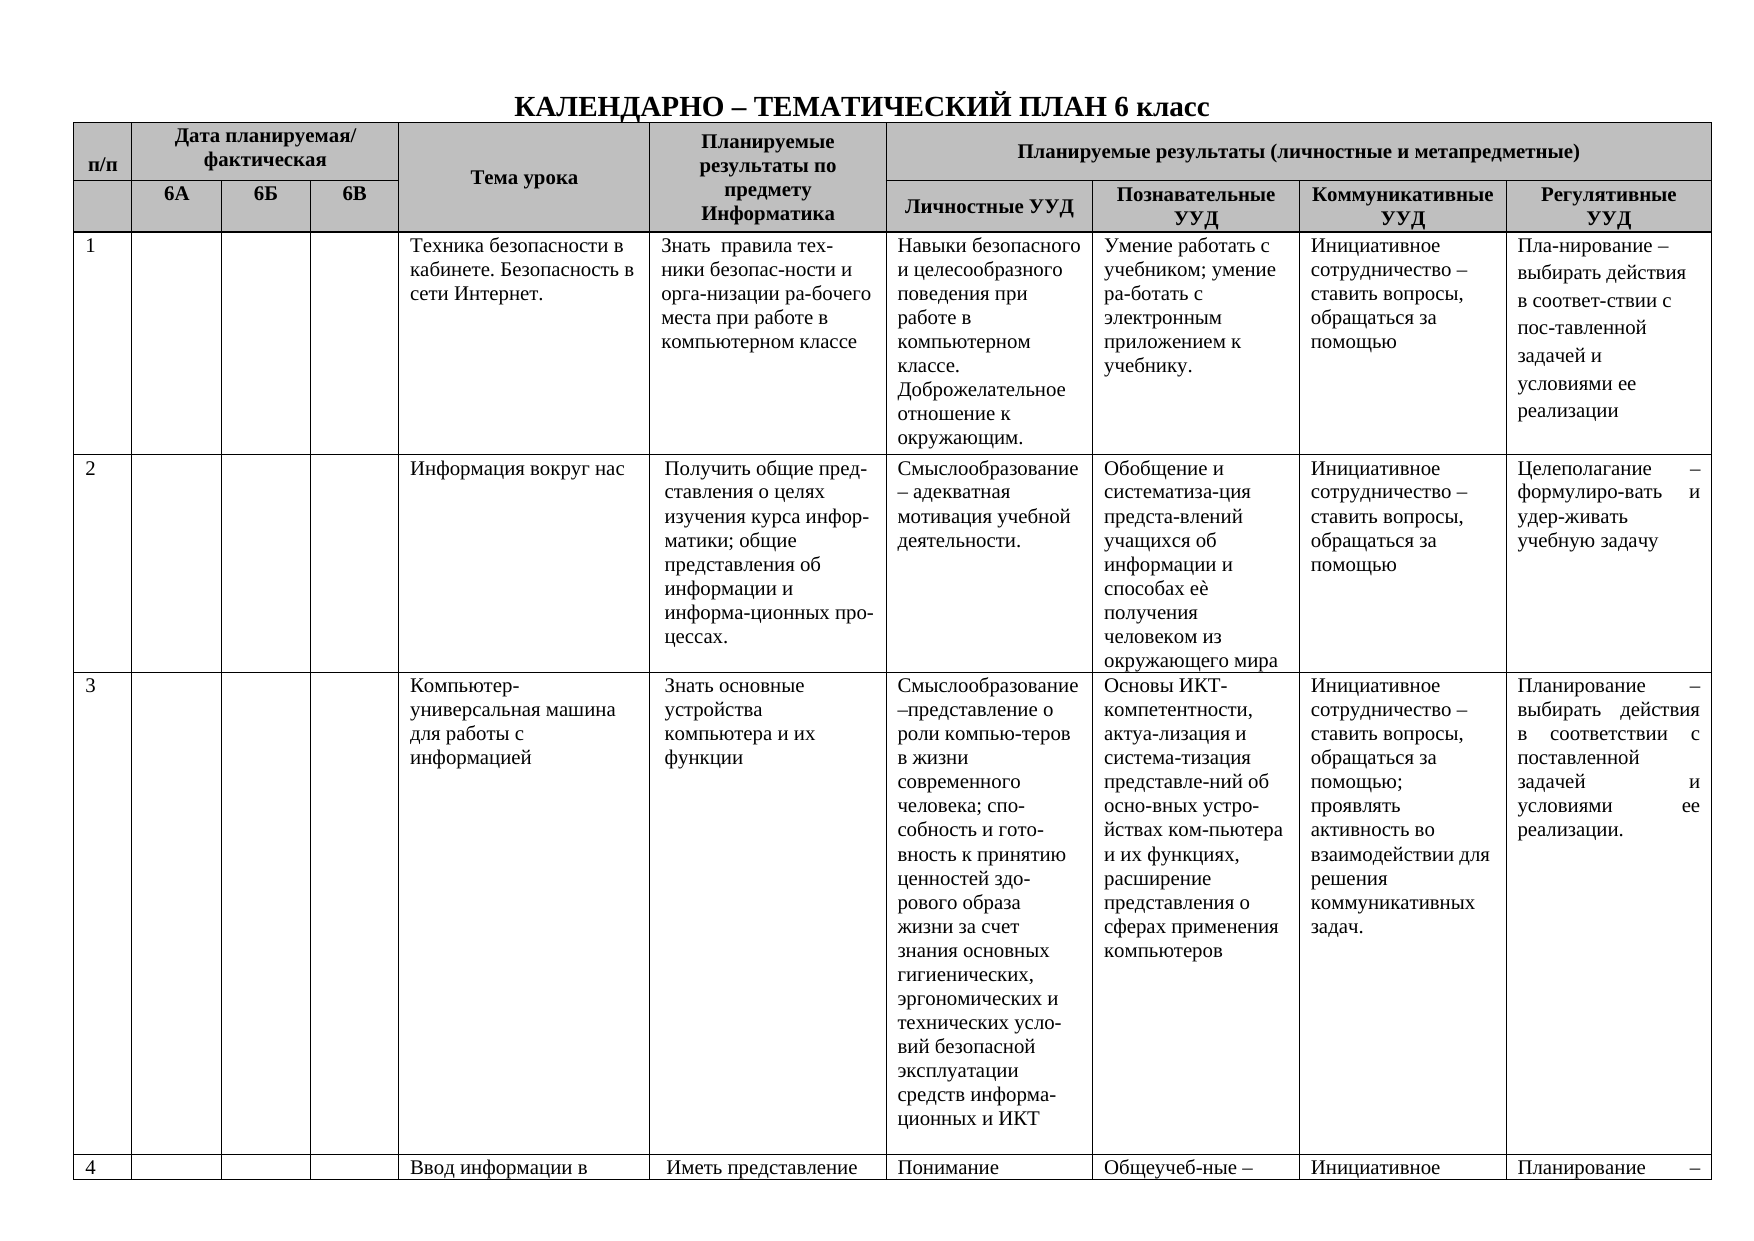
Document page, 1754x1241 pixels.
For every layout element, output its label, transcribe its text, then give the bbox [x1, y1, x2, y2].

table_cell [399, 1155, 649, 1179]
table_cell [222, 233, 310, 454]
table_header Тема урока [399, 123, 649, 231]
table_cell [132, 233, 221, 454]
table_cell Умение работать с учебником; умение ра-ботать с электронным приложением к учебнику. [1093, 233, 1299, 454]
table_cell Информация вокруг нас [399, 455, 649, 672]
table_cell 6А [132, 181, 221, 231]
table_cell 2 [74, 455, 131, 672]
table_cell Инициативное сотрудничество – ставить вопросы, обращаться за помощью; проявлять активность во взаимодействии для решения коммуникативных задач. [1300, 673, 1506, 1154]
table_cell [222, 673, 310, 1154]
table_cell Техника безопасности в кабинете. Безопасность в сети Интернет. [399, 233, 649, 454]
text КАЛЕНДАРНО – ТЕМАТИЧЕСКИЙ ПЛАН 6 класс [59, 89, 1665, 122]
table_cell Личностные УУД [887, 181, 1092, 231]
table_header п/п [74, 123, 131, 180]
table_cell [132, 1155, 221, 1179]
table_cell Получить общие пред-ставления о целях изучения курса инфор-матики; общие представления об информации и информа-ционных про-цессах. [650, 455, 886, 672]
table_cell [1093, 1155, 1299, 1179]
table_cell [132, 455, 221, 672]
table_cell Смыслообразование –представление о роли компью-теров в жизни современного человека; спо-собность и гото-вность к принятию ценностей здо-рового образа жизни за счет знания основных гигиенических, эргономических и технических усло-вий безопасной эксплуатации средств информа-ционных и ИКТ [887, 673, 1092, 1154]
table_cell 4 [74, 1155, 131, 1179]
table_cell Навыки безопасного и целесообразного поведения при работе в компьютерном классе. Доброжелательное отношение к окружающим. [887, 233, 1092, 454]
table_cell 6В [311, 181, 398, 231]
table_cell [887, 1155, 1092, 1179]
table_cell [1300, 1155, 1506, 1179]
table_cell Коммуникативные УУД [1300, 181, 1506, 231]
table_cell Обобщение и систематиза-ция предста-влений учащихся об информации и способах еѐ получения человеком из окружающего мира [1093, 455, 1299, 672]
table_cell Знать правила тех-ники безопас-ности и орга-низации ра-бочего места при работе в компьютерном классе [650, 233, 886, 454]
table_cell [311, 233, 398, 454]
table_cell [311, 1155, 398, 1179]
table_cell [650, 1155, 886, 1179]
table_cell Регулятивные УУД [1507, 181, 1711, 231]
table_cell 1 [74, 233, 131, 454]
table_cell Пла-нирование – выбирать действия в соответ-ствии с пос-тавленной задачей и условиями ее реализации [1507, 233, 1711, 454]
table_cell Инициативное сотрудничество – ставить вопросы, обращаться за помощью [1300, 455, 1506, 672]
table_cell Основы ИКТ-компетентности, актуа-лизация и система-тизация представле-ний об осно-вных устро-йствах ком-пьютера и их функциях, расширение представления о сферах применения компьютеров [1093, 673, 1299, 1154]
table_cell [74, 181, 131, 231]
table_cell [1507, 1155, 1711, 1179]
table_header Планируемые результаты по предмету Информатика [650, 123, 886, 231]
table_cell Смыслообразование – адекватная мотивация учебной деятельности. [887, 455, 1092, 672]
table_cell Познавательные УУД [1093, 181, 1299, 231]
table_cell [311, 673, 398, 1154]
table_cell Целеполагание – формулиро-вать и удер-живать учебную задачу [1507, 455, 1711, 672]
table_cell Компьютер- универсальная машина для работы с информацией [399, 673, 649, 1154]
table_cell Знать основные устройства компьютера и их функции [650, 673, 886, 1154]
table_cell [132, 673, 221, 1154]
table_cell Инициативное сотрудничество – ставить вопросы, обращаться за помощью [1300, 233, 1506, 454]
table_cell [222, 455, 310, 672]
table_cell [222, 1155, 310, 1179]
table_header Планируемые результаты (личностные и метапредметные) [887, 123, 1711, 180]
table_cell Планирование – выбирать действия в соответствии с поставленной задачей и условиями ее реализации. [1507, 673, 1711, 1154]
table_header Дата планируемая/ фактическая [132, 123, 398, 180]
table_cell 6Б [222, 181, 310, 231]
table_cell [311, 455, 398, 672]
table_cell 3 [74, 673, 131, 1154]
